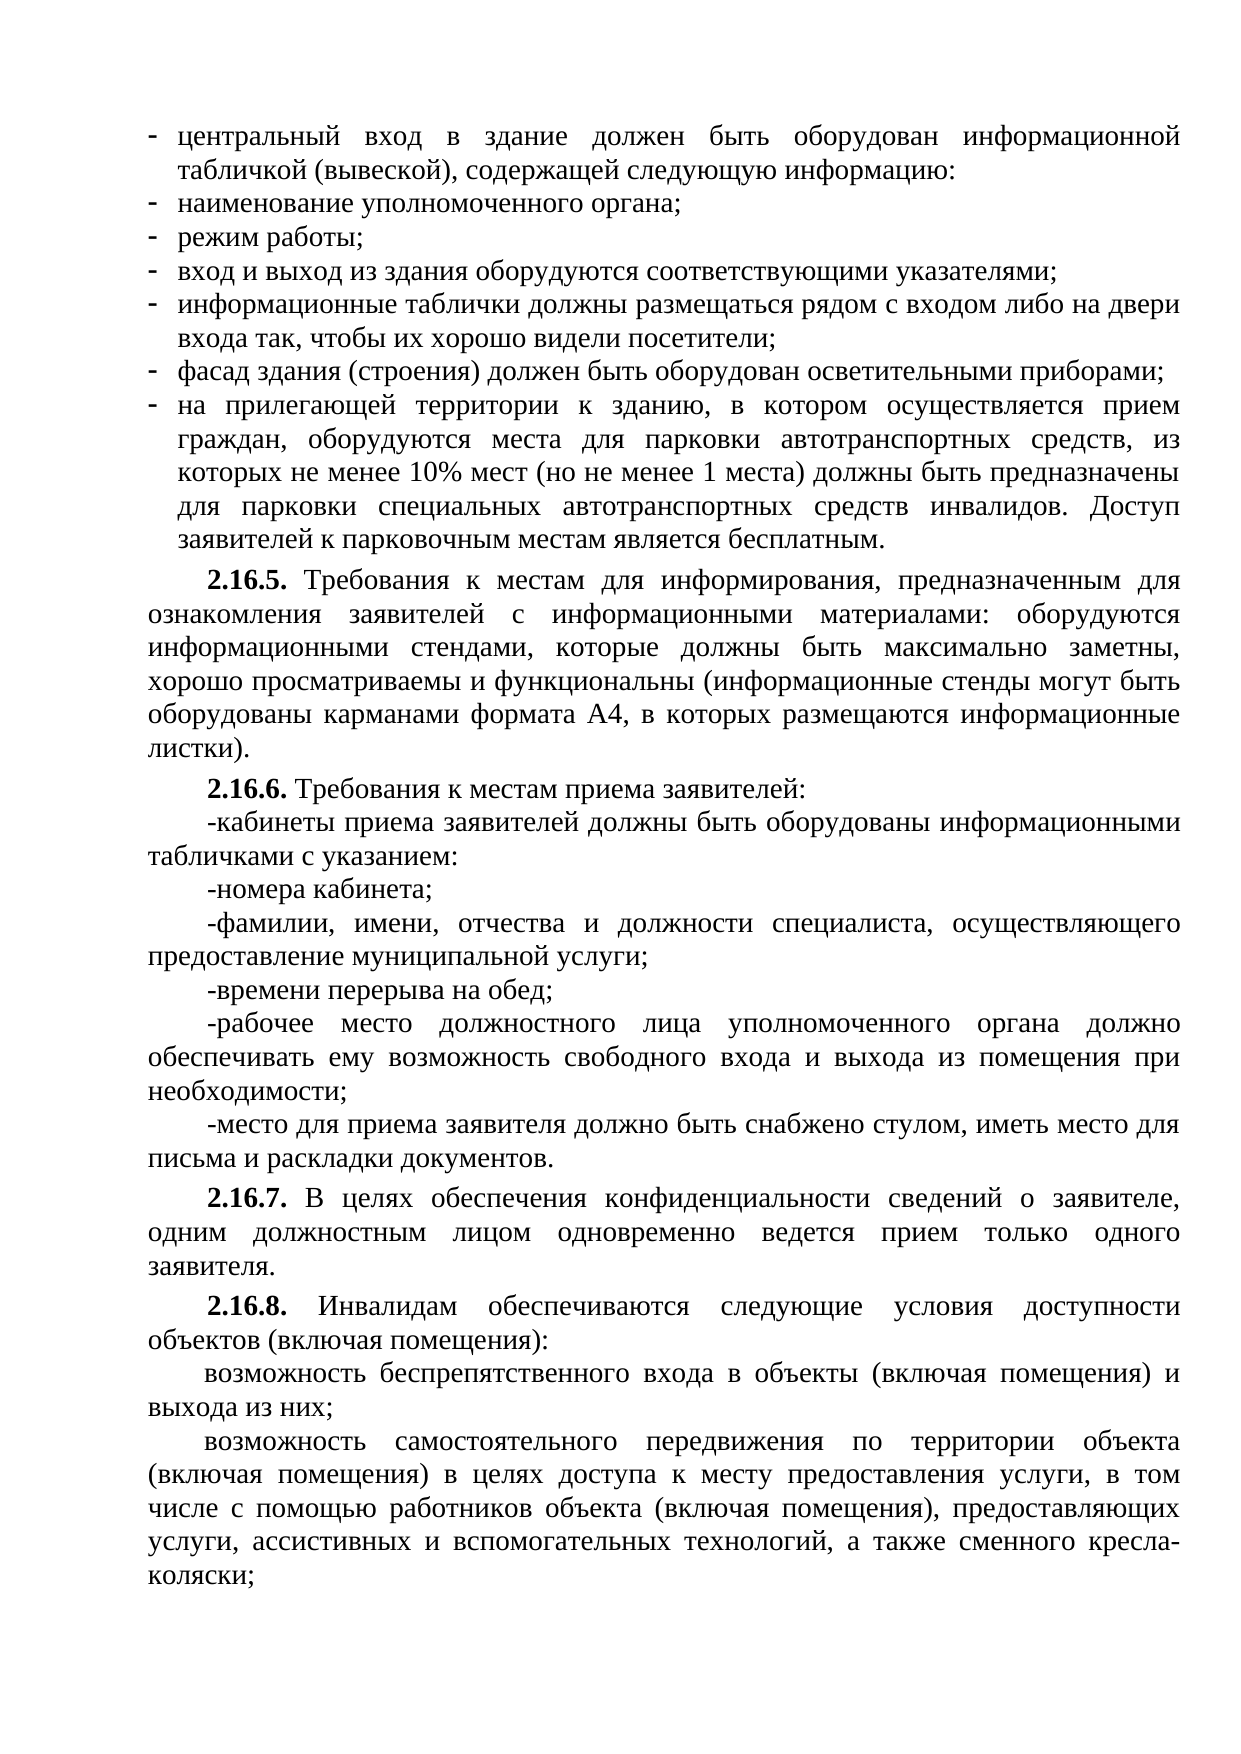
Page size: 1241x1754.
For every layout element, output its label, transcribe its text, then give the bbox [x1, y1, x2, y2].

list режим работы; [148, 219, 1181, 253]
list на прилегающей территории к зданию, в котором осуществляется прием граждан, оборудуются места для парковки автотранспортных средств, из которых не менее 10% мест (но не менее 1 места) должны быть предназначены для парковки специальных автотранспортных средств инвалидов. Доступ заявителей к парковочным местам является бесплатным. [148, 387, 1181, 555]
text -рабочее место должностного лица уполномоченного органа должно обеспечивать ему возможность свободного входа и выхода из помещения при необходимости; [148, 1006, 1181, 1106]
list центральный вход в здание должен быть оборудован информационной табличкой (вывеской), содержащей следующую информацию: [148, 118, 1181, 185]
list фасад здания (строения) должен быть оборудован осветительными приборами; [148, 353, 1181, 387]
text -фамилии, имени, отчества и должности специалиста, осуществляющего предоставление муниципальной услуги; [148, 905, 1181, 972]
text -номера кабинета; [148, 871, 1181, 905]
text возможность самостоятельного передвижения по территории объекта (включая помещения) в целях доступа к месту предоставления услуги, в том числе с помощью работников объекта (включая помещения), предоставляющих услуги, ассистивных и вспомогательных технологий, а также сменного кресла-коляски; [148, 1423, 1181, 1590]
text 2.16.8. Инвалидам обеспечиваются следующие условия доступности объектов (включая помещения): [148, 1288, 1181, 1356]
text 2.16.6. Требования к местам приема заявителей: [148, 771, 1181, 804]
list информационные таблички должны размещаться рядом с входом либо на двери входа так, чтобы их хорошо видели посетители; [148, 286, 1181, 353]
text -место для приема заявителя должно быть снабжено стулом, иметь место для письма и раскладки документов. [148, 1106, 1181, 1173]
list вход и выход из здания оборудуются соответствующими указателями; [148, 253, 1181, 286]
list наименование уполномоченного органа; [148, 185, 1181, 219]
text -кабинеты приема заявителей должны быть оборудованы информационными табличками с указанием: [148, 804, 1181, 871]
text -времени перерыва на обед; [148, 972, 1181, 1006]
text 2.16.7. В целях обеспечения конфиденциальности сведений о заявителе, одним должностным лицом одновременно ведется прием только одного заявителя. [148, 1181, 1181, 1281]
text 2.16.5. Требования к местам для информирования, предназначенным для ознакомления заявителей с информационными материалами: оборудуются информационными стендами, которые должны быть максимально заметны, хорошо просматриваемы и функциональны (информационные стенды могут быть оборудованы карманами формата А4, в которых размещаются информационные листки). [148, 562, 1181, 763]
text возможность беспрепятственного входа в объекты (включая помещения) и выхода из них; [148, 1356, 1181, 1423]
